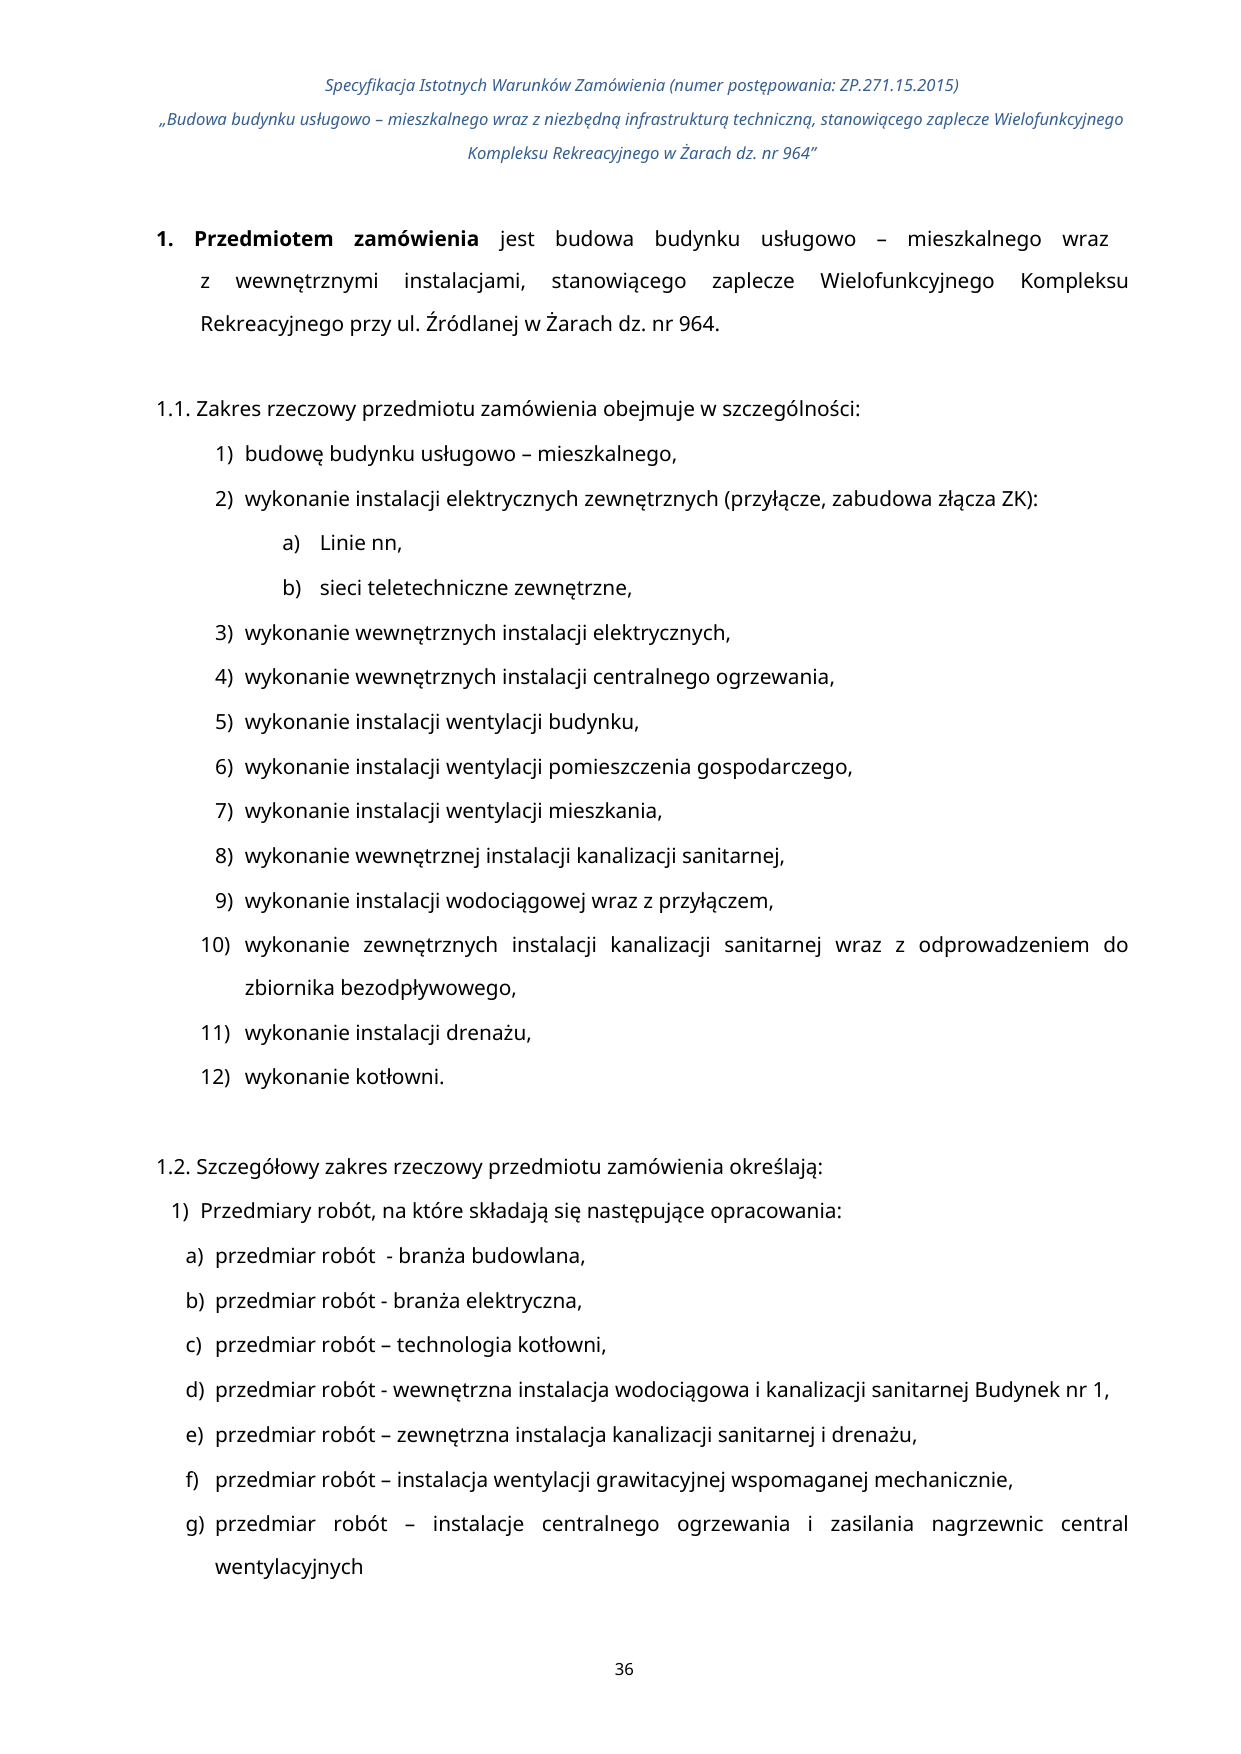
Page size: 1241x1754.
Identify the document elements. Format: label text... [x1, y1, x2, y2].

list przedmiar robót – zewnętrzna instalacja kanalizacji sanitarnej i drenażu, [185, 1420, 1130, 1448]
list sieci teletechniczne zewnętrzne, [282, 573, 1130, 601]
list wykonanie instalacji wentylacji mieszkania, [215, 796, 1130, 825]
text 1. Przedmiotem zamówienia jest budowa budynku usługowo – mieszkalnego wraz z wewnętrznymi instalacjami, stanowiącego zaplecze Wielofunkcyjnego Kompleksu Rekreacyjnego przy ul. Źródlanej w Żarach dz. nr 964. [156, 224, 1130, 337]
list wykonanie wewnętrznych instalacji centralnego ogrzewania, [215, 662, 1130, 691]
list wykonanie instalacji elektrycznych zewnętrznych (przyłącze, zabudowa złącza ZK): [215, 484, 1130, 512]
list przedmiar robót - branża elektryczna, [185, 1286, 1130, 1314]
list wykonanie instalacji drenażu, [200, 1018, 1130, 1046]
text 1.1. Zakres rzeczowy przedmiotu zamówienia obejmuje w szczególności: [156, 394, 1130, 423]
list przedmiar robót - wewnętrzna instalacja wodociągowa i kanalizacji sanitarnej Budynek nr 1, [185, 1375, 1130, 1404]
list wykonanie kotłowni. [200, 1062, 1130, 1091]
list budowę budynku usługowo – mieszkalnego, [215, 439, 1130, 467]
list Linie nn, [282, 528, 1130, 557]
text 1.2. Szczegółowy zakres rzeczowy przedmiotu zamówienia określają: [156, 1152, 1130, 1180]
list przedmiar robót - branża budowlana, [185, 1241, 1130, 1270]
list przedmiar robót – instalacje centralnego ogrzewania i zasilania nagrzewnic central wentylacyjnych [185, 1509, 1130, 1580]
list wykonanie wewnętrznych instalacji elektrycznych, [215, 618, 1130, 646]
list wykonanie wewnętrznej instalacji kanalizacji sanitarnej, [215, 841, 1130, 869]
list przedmiar robót – technologia kotłowni, [185, 1331, 1130, 1359]
list Przedmiary robót, na które składają się następujące opracowania: [171, 1197, 1130, 1225]
list przedmiar robót – instalacja wentylacji grawitacyjnej wspomaganej mechanicznie, [185, 1465, 1130, 1493]
list wykonanie zewnętrznych instalacji kanalizacji sanitarnej wraz z odprowadzeniem do zbiornika bezodpływowego, [200, 931, 1130, 1002]
list wykonanie instalacji wentylacji budynku, [215, 707, 1130, 736]
list wykonanie instalacji wentylacji pomieszczenia gospodarczego, [215, 752, 1130, 780]
list wykonanie instalacji wodociągowej wraz z przyłączem, [215, 886, 1130, 914]
